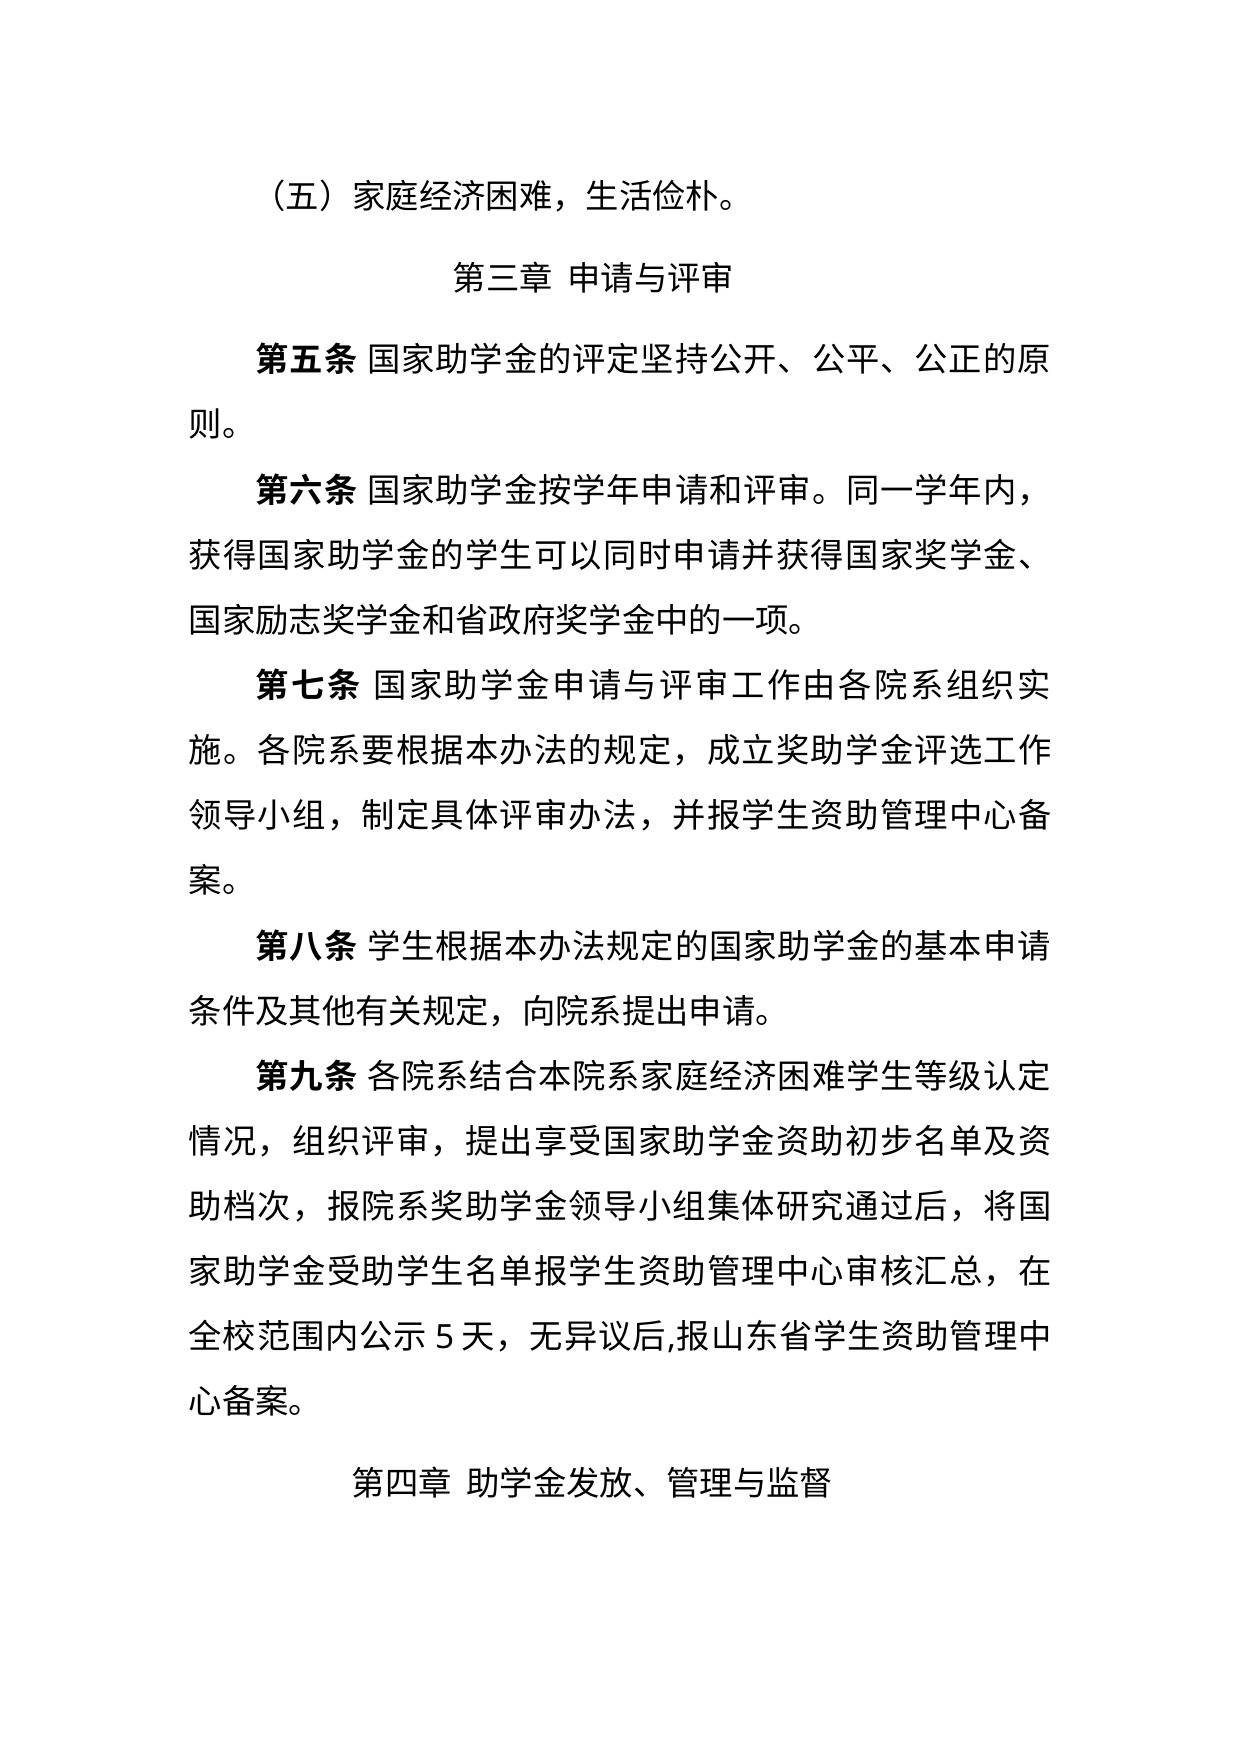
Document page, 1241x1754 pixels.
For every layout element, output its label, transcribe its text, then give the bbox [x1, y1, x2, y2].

text 第八条 学生根据本办法规定的国家助学金的基本申请条件及其他有关规定，向院系提出申请。 [188, 911, 1053, 1041]
text 第三章 申请与评审 [84, 243, 1036, 308]
text （五）家庭经济困难，生活俭朴。 [186, 162, 1036, 227]
text 第四章 助学金发放、管理与监督 [84, 1448, 1036, 1513]
text 第五条 国家助学金的评定坚持公开、公平、公正的原则。 [188, 325, 1053, 455]
text 第七条 国家助学金申请与评审工作由各院系组织实施。各院系要根据本办法的规定，成立奖助学金评选工作领导小组，制定具体评审办法，并报学生资助管理中心备案。 [188, 651, 1053, 911]
text 第六条 国家助学金按学年申请和评审。同一学年内，获得国家助学金的学生可以同时申请并获得国家奖学金、国家励志奖学金和省政府奖学金中的一项。 [188, 455, 1053, 650]
text 第九条 各院系结合本院系家庭经济困难学生等级认定情况，组织评审，提出享受国家助学金资助初步名单及资助档次，报院系奖助学金领导小组集体研究通过后，将国家助学金受助学生名单报学生资助管理中心审核汇总，在全校范围内公示5天，无异议后,报山东省学生资助管理中心备案。 [188, 1042, 1053, 1432]
